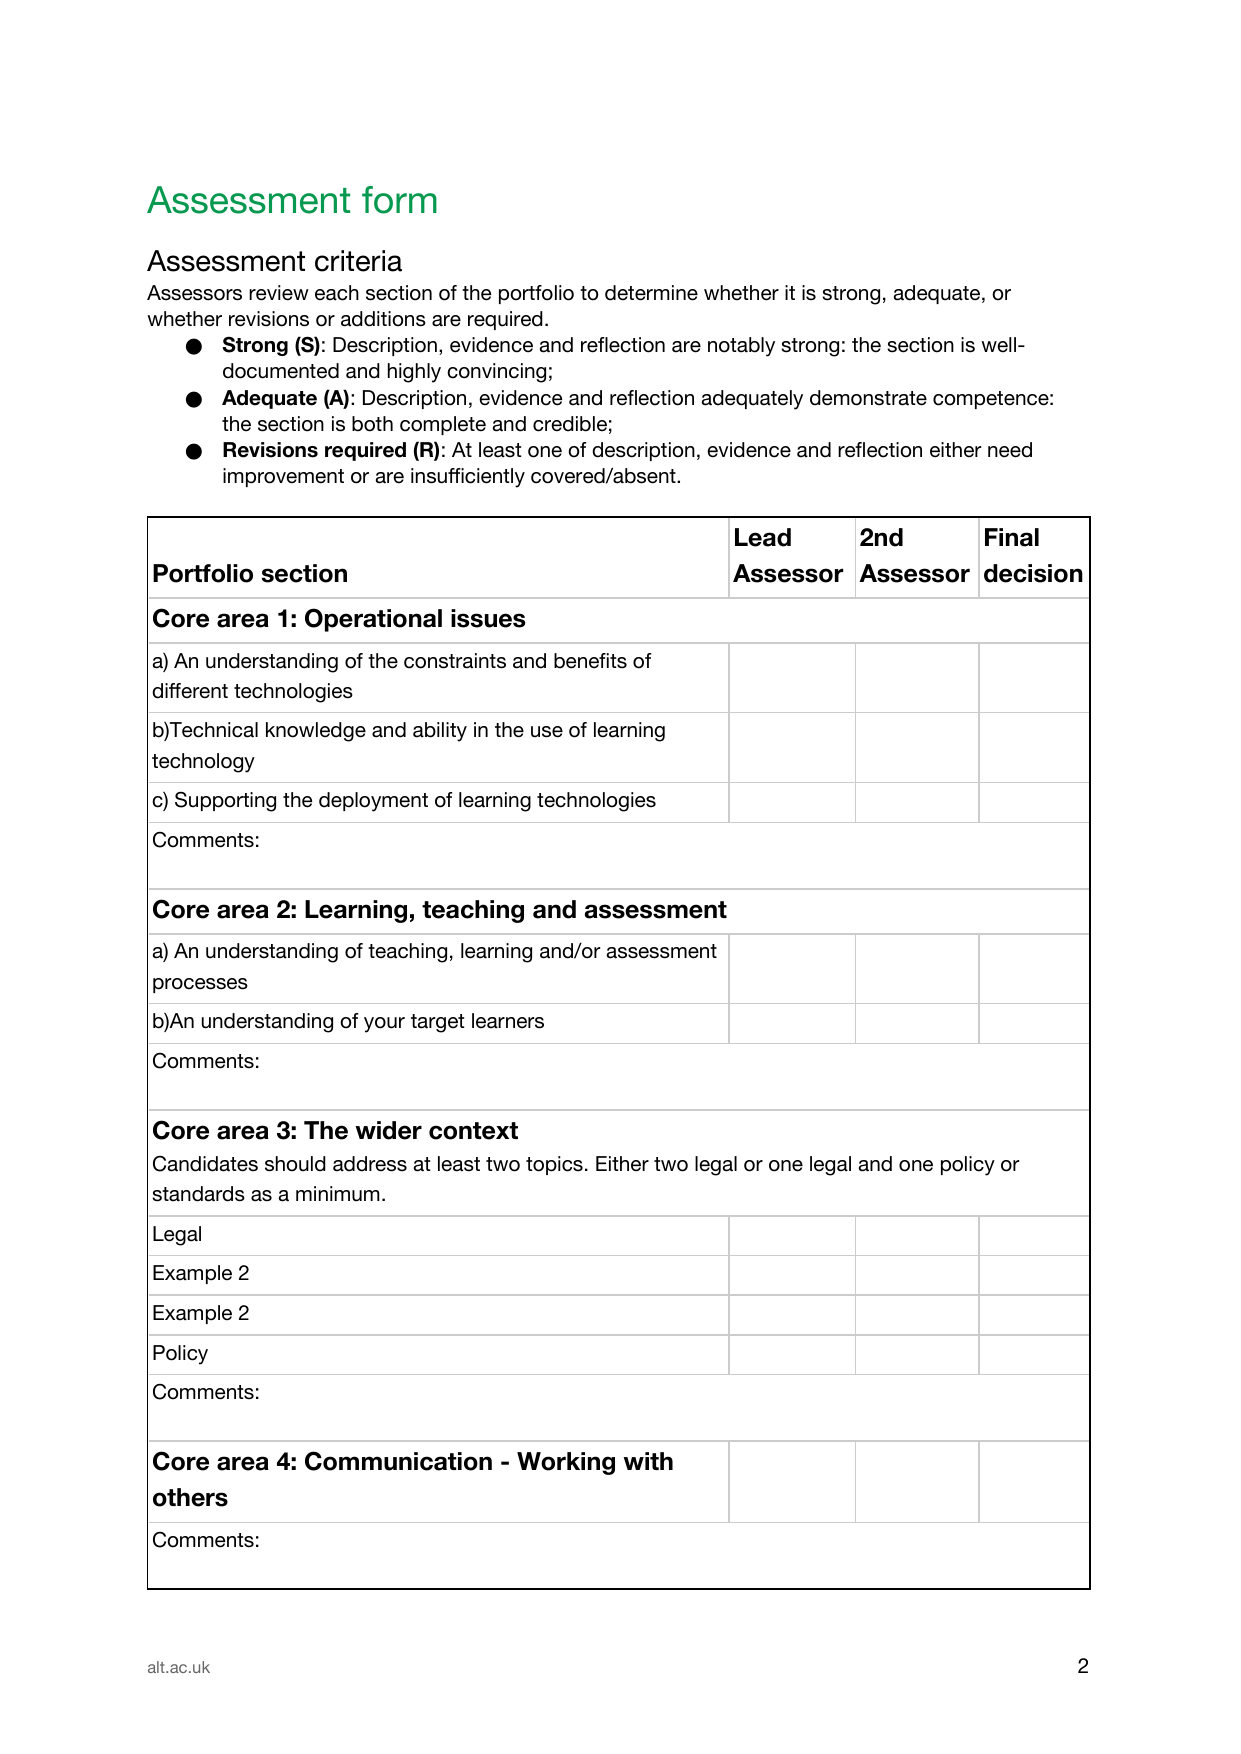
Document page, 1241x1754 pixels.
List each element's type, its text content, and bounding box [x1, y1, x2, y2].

list Adequate (A): Description, evidence and reflection adequately demonstrate competence: the section is both complete and credible; [184, 385, 1090, 437]
table_cell Comments: [148, 1044, 1089, 1109]
table_cell [730, 713, 855, 782]
table_cell Comments: [148, 1523, 1089, 1588]
table_cell [730, 1296, 855, 1334]
table_cell [980, 1004, 1089, 1042]
table_cell [730, 1442, 855, 1521]
table_cell [856, 1256, 978, 1294]
table_cell [980, 644, 1089, 712]
table_cell [730, 644, 855, 712]
subtitle Assessment form [147, 177, 1090, 224]
list Revisions required (R): At least one of description, evidence and reflection either need improvement or are insufficiently covered/absent. [184, 437, 1090, 490]
text Assessors review each section of the portfolio to determine whether it is strong, adequate, or whether revisions or additions are required. [147, 280, 1090, 332]
table_header Lead Assessor [730, 518, 855, 597]
table_cell [856, 935, 978, 1003]
table_cell Comments: [148, 823, 1089, 888]
table_header Portfolio section [148, 518, 728, 597]
table_cell [856, 1217, 978, 1255]
table_header 2nd Assessor [856, 518, 978, 597]
table_cell [856, 1442, 978, 1521]
table_cell Policy [148, 1335, 728, 1374]
subtitle Assessment criteria [147, 243, 1090, 280]
table_cell Core area 1: Operational issues [148, 598, 1089, 642]
table_cell [980, 713, 1089, 782]
table_cell [980, 1256, 1089, 1294]
table_cell [730, 1217, 855, 1255]
table_cell [980, 1296, 1089, 1334]
table_cell [730, 1336, 855, 1374]
table_cell Core area 2: Learning, teaching and assessment [148, 889, 1089, 933]
table_header Final decision [980, 518, 1089, 597]
table_cell Legal [148, 1216, 728, 1255]
table_cell [980, 1442, 1089, 1521]
table_cell [856, 1296, 978, 1334]
table_cell [856, 713, 978, 782]
table_cell Core area 3: The wider context Candidates should address at least two topics. Either two legal or one legal and one policy or standards as a minimum. [148, 1110, 1089, 1215]
table_cell [856, 1004, 978, 1042]
table_cell b)Technical knowledge and ability in the use of learning technology [148, 713, 728, 782]
table_cell c) Supporting the deployment of learning technologies [148, 783, 728, 821]
table_cell [730, 935, 855, 1003]
table_cell [856, 644, 978, 712]
table_cell [730, 1004, 855, 1042]
table_cell [730, 1256, 855, 1294]
table_cell [856, 1336, 978, 1374]
table_cell [980, 935, 1089, 1003]
table_cell Example 2 [148, 1256, 728, 1294]
table_cell [856, 783, 978, 821]
table_cell [980, 1336, 1089, 1374]
table_cell b)An understanding of your target learners [148, 1004, 728, 1042]
table_cell Comments: [148, 1375, 1089, 1440]
table_cell [980, 1217, 1089, 1255]
table_cell Core area 4: Communication - Working with others [148, 1441, 728, 1521]
table_cell [980, 783, 1089, 821]
table_cell [730, 783, 855, 821]
table_cell a) An understanding of the constraints and benefits of different technologies [148, 643, 728, 712]
list Strong (S): Description, evidence and reflection are notably strong: the section is well-documented and highly convincing; [184, 332, 1090, 385]
table_cell Example 2 [148, 1295, 728, 1334]
table_cell a) An understanding of teaching, learning and/or assessment processes [148, 934, 728, 1003]
